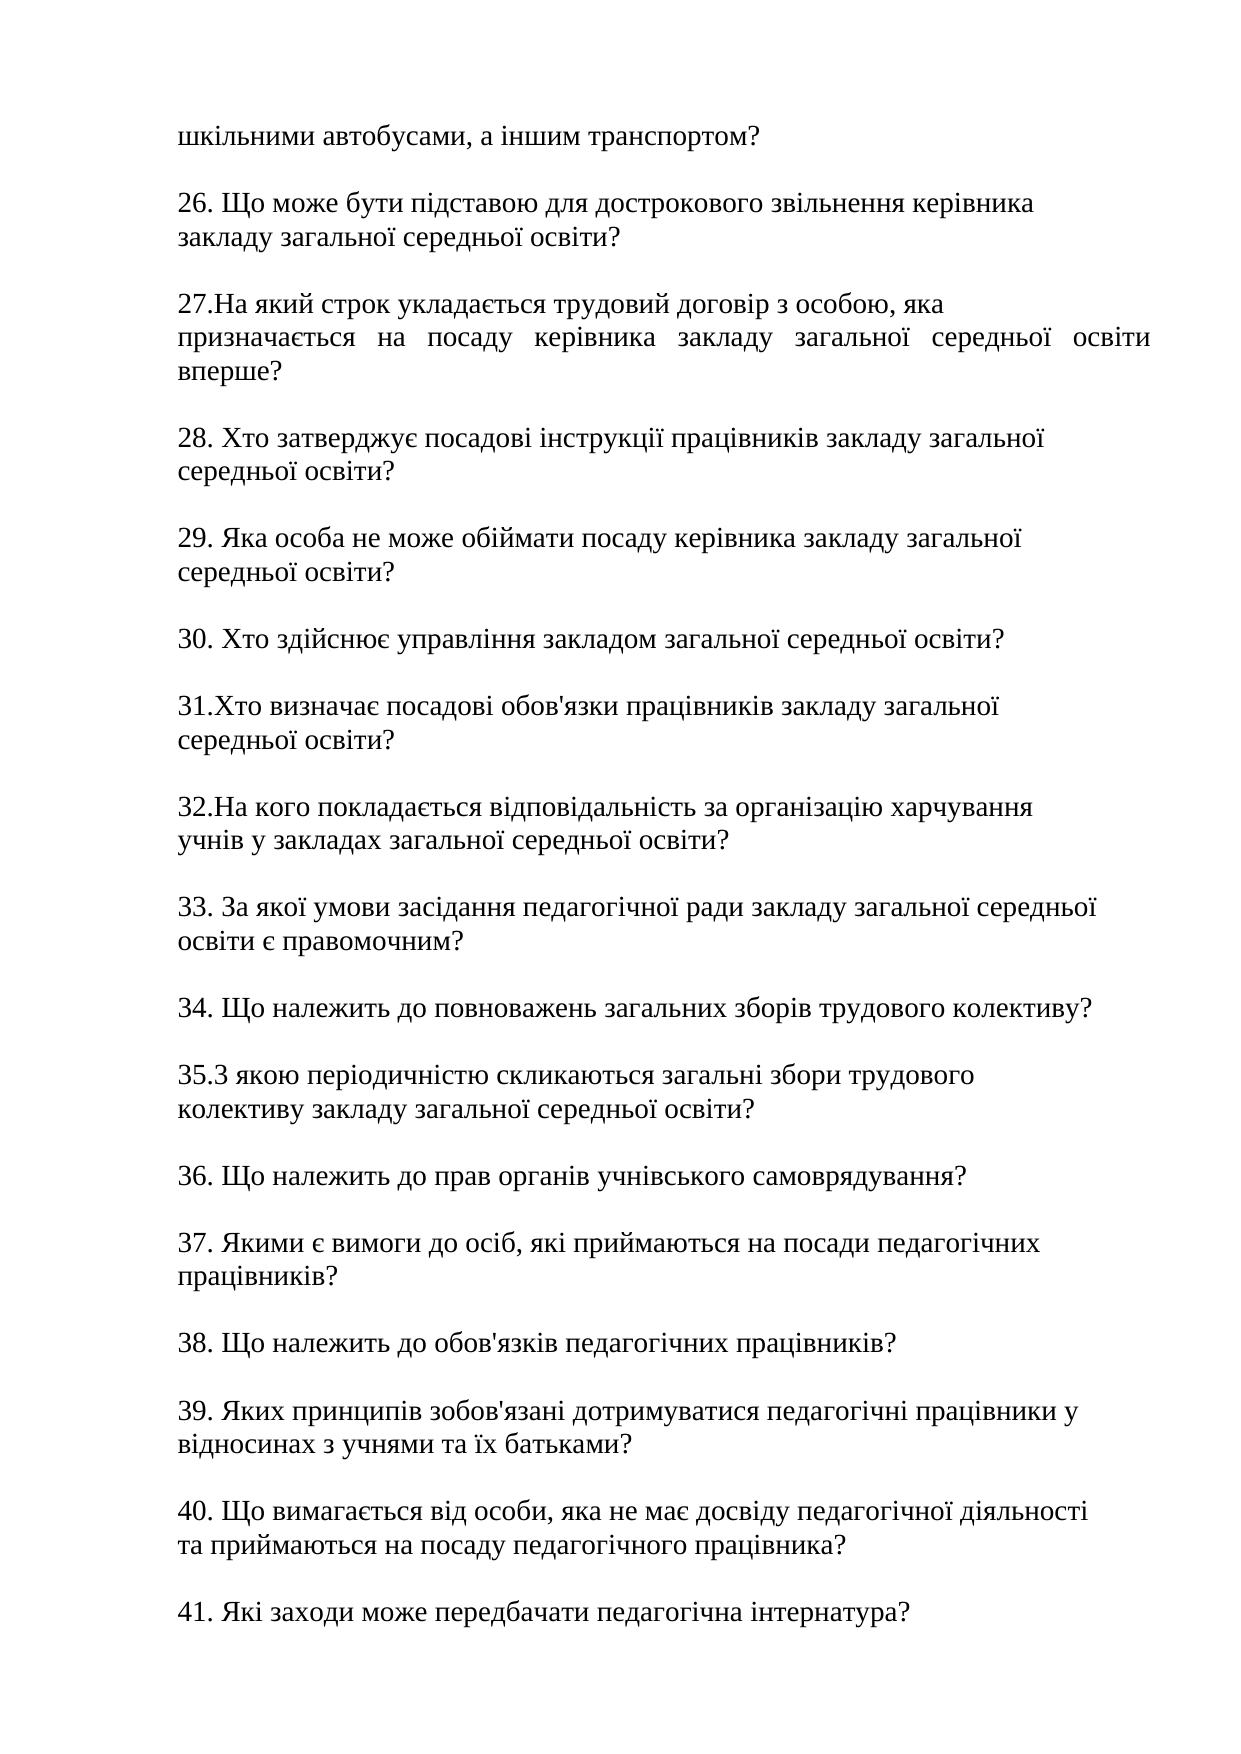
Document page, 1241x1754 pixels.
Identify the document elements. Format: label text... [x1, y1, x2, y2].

text 35.3 якою періодичністю скликаються загальні збори трудового [177, 1057, 1152, 1091]
text 37. Якими є вимоги до осіб, які приймаються на посади педагогічних [177, 1225, 1152, 1258]
text призначається на посаду керівника закладу загальної середньої освіти вперше? [177, 319, 1152, 386]
text середньої освіти? [177, 554, 1152, 588]
text та приймаються на посаду педагогічного працівника? [177, 1527, 1152, 1560]
text 33. За якої умови засідання педагогічної ради закладу загальної середньої [177, 889, 1152, 923]
text 30. Хто здійснює управління закладом загальної середньої освіти? [177, 621, 1152, 655]
text 32.На кого покладається відповідальність за організацію харчування [177, 789, 1152, 822]
text 26. Що може бути підставою для дострокового звільнення керівника [177, 185, 1152, 219]
text 28. Хто затверджує посадові інструкції працівників закладу загальної [177, 420, 1152, 453]
text 36. Що належить до прав органів учнівського самоврядування? [177, 1158, 1152, 1191]
text шкільними автобусами, а іншим транспортом? [177, 118, 1152, 152]
text освіти є правомочним? [177, 923, 1152, 957]
text середньої освіти? [177, 722, 1152, 755]
text 34. Що належить до повноважень загальних зборів трудового колективу? [177, 990, 1152, 1024]
text закладу загальної середньої освіти? [177, 219, 1152, 252]
text 38. Що належить до обов'язків педагогічних працівників? [177, 1326, 1152, 1359]
text 41. Які заходи може передбачати педагогічна інтернатура? [177, 1594, 1152, 1627]
text відносинах з учнями та їх батьками? [177, 1426, 1152, 1460]
text працівників? [177, 1258, 1152, 1292]
text 27.На який строк укладається трудовий договір з особою, яка [177, 286, 1152, 319]
text 39. Яких принципів зобов'язані дотримуватися педагогічні працівники у [177, 1393, 1152, 1426]
text колективу закладу загальної середньої освіти? [177, 1091, 1152, 1124]
text 40. Що вимагається від особи, яка не має досвіду педагогічної діяльності [177, 1493, 1152, 1527]
text 29. Яка особа не може обіймати посаду керівника закладу загальної [177, 521, 1152, 554]
text учнів у закладах загальної середньої освіти? [177, 822, 1152, 856]
text середньої освіти? [177, 453, 1152, 487]
text 31.Хто визначає посадові обов'язки працівників закладу загальної [177, 688, 1152, 722]
